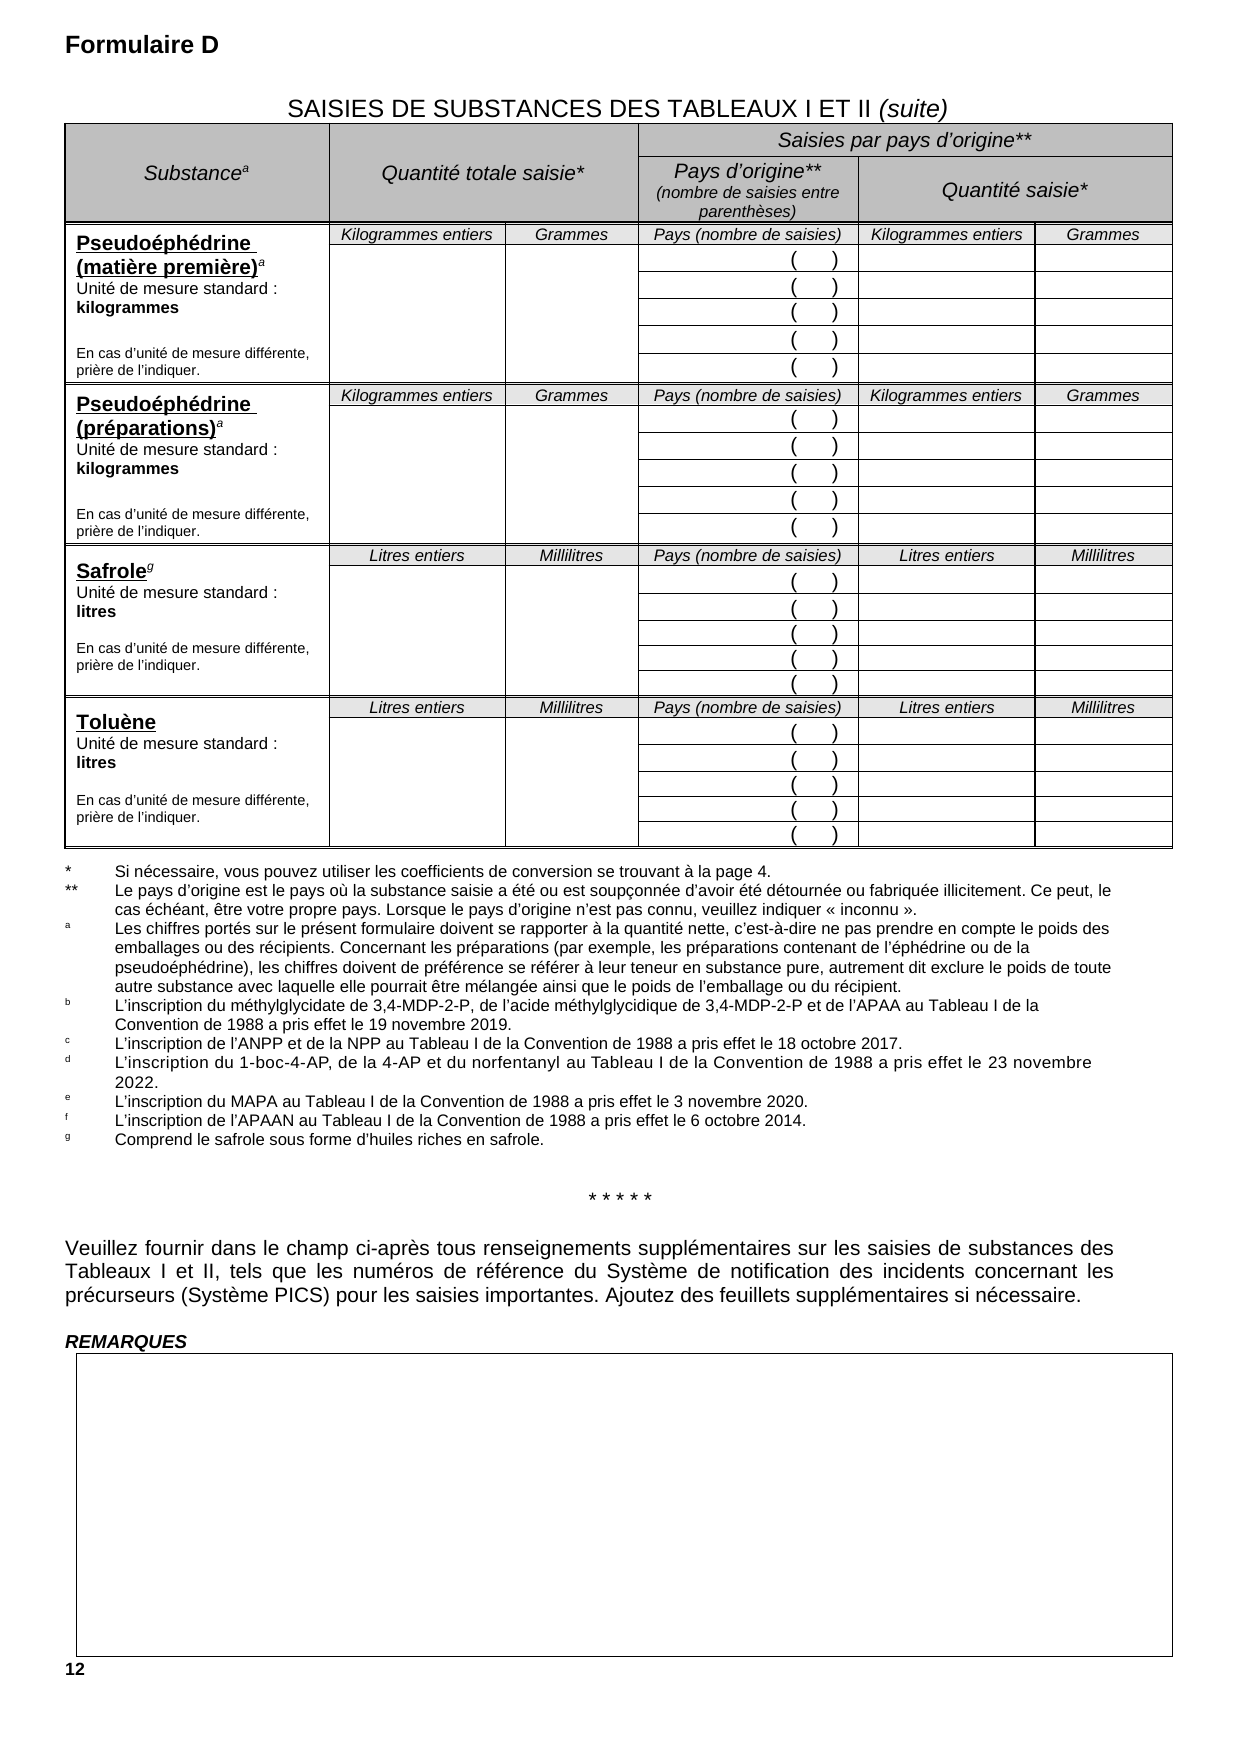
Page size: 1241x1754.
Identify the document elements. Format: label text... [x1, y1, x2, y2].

text Veuillez fournir dans le champ ci-après tous renseignements supplémentaires sur les saisies de substances des Tableaux I et II, tels que les numéros de référence du Système de notification des incidents concernant les précurseurs (Système PICS) pour les saisies importantes. Ajoutez des feuillets supplémentaires si nécessaire. [65, 1235, 1116, 1307]
table_cell [859, 487, 1034, 513]
table_cell [639, 326, 770, 352]
table_cell [859, 621, 1034, 644]
table_cell Safroleg Unité de mesure standard : litres En cas d’unité de mesure différente, prière de l’indiquer. [66, 546, 329, 694]
text f L’inscription de l’APAAN au Tableau I de la Convention de 1988 a pris effet le 6 octobre 2014. [65, 1111, 1116, 1130]
table_cell [1036, 621, 1172, 644]
table_cell [859, 772, 1034, 796]
table_cell Saisies par pays d’origine** [639, 124, 1172, 156]
table_cell [1036, 326, 1172, 352]
table_cell [639, 646, 770, 669]
table_cell [639, 566, 770, 592]
table_cell Substancea [66, 124, 329, 221]
table_cell [639, 772, 770, 796]
table_cell ( ) [770, 745, 858, 771]
table_cell ( ) [770, 566, 858, 592]
table_cell [859, 326, 1034, 352]
text e L’inscription du MAPA au Tableau I de la Convention de 1988 a pris effet le 3 novembre 2020. [65, 1092, 1116, 1111]
table_cell Pseudoéphédrine (matière première)a Unité de mesure standard : kilogrammes En cas d’unité de mesure différente, prière de l’indiquer. [66, 225, 329, 382]
table_cell ( ) [770, 245, 858, 271]
table_cell ( ) [770, 326, 858, 352]
table_cell ( ) [770, 772, 858, 796]
table_cell [859, 594, 1034, 619]
table_cell [859, 671, 1034, 694]
table_cell ( ) [770, 433, 858, 459]
table_cell [859, 354, 1034, 382]
table_cell [639, 671, 770, 694]
table_cell Litres entiers [859, 546, 1034, 565]
table_cell [859, 460, 1034, 486]
table_cell [1036, 433, 1172, 459]
text b L’inscription du méthylglycidate de 3,4-MDP-2-P, de l’acide méthylglycidique de 3,4-MDP-2-P et de l’APAA au Tableau I de la Convention de 1988 a pris effet le 19 novembre 2019. [65, 996, 1116, 1034]
table_cell [1036, 745, 1172, 771]
table_cell [330, 566, 505, 694]
table_cell [859, 646, 1034, 669]
table_cell [639, 487, 770, 513]
table_cell [1036, 487, 1172, 513]
table_cell Pays (nombre de saisies) [639, 385, 858, 404]
table_cell Kilogrammes entiers [330, 385, 505, 404]
table_cell [859, 566, 1034, 592]
table_cell Grammes [506, 385, 638, 404]
table_cell [639, 718, 770, 744]
table_cell ( ) [770, 354, 858, 382]
table_cell ( ) [770, 822, 858, 846]
text d L’inscription du 1-boc-4-AP, de la 4-AP et du norfentanyl au Tableau I de la Convention de 1988 a pris effet le 23 novembre 2022. [65, 1053, 1116, 1092]
table_cell ( ) [770, 646, 858, 669]
table_cell [859, 514, 1034, 543]
table_cell [639, 621, 770, 644]
table_cell [639, 594, 770, 619]
table_cell [639, 354, 770, 382]
table_cell Pays (nombre de saisies) [639, 546, 858, 565]
table_cell ( ) [770, 299, 858, 325]
table_cell [1036, 514, 1172, 543]
table_cell [859, 822, 1034, 846]
table_cell [1036, 354, 1172, 382]
table_cell ( ) [770, 514, 858, 543]
table_cell ( ) [770, 718, 858, 744]
table_cell [1036, 460, 1172, 486]
table_cell Pays (nombre de saisies) [639, 225, 858, 244]
table_cell Quantité totale saisie* [330, 124, 638, 221]
table_cell Pays (nombre de saisies) [639, 698, 858, 717]
table_cell [859, 406, 1034, 432]
table_cell Kilogrammes entiers [859, 385, 1034, 404]
table_cell Grammes [506, 225, 638, 244]
table_cell [1036, 797, 1172, 821]
text g Comprend le safrole sous forme d’huiles riches en safrole. [65, 1130, 1116, 1149]
table_cell ( ) [770, 621, 858, 644]
text * Si nécessaire, vous pouvez utiliser les coefficients de conversion se trouvant à la page 4. [65, 862, 1116, 881]
text a Les chiffres portés sur le présent formulaire doivent se rapporter à la quantité nette, c’est-à-dire ne pas prendre en compte le poids des emballages ou des récipients. Concernant les préparations (par exemple, les préparations contenant de l’éphédrine ou de la pseudoéphédrine), les chiffres doivent de préférence se référer à leur teneur en substance pure, autrement dit exclure le poids de toute autre substance avec laquelle elle pourrait être mélangée ainsi que le poids de l’emballage ou du récipient. [65, 919, 1116, 996]
table_cell Toluène Unité de mesure standard : litres En cas d’unité de mesure différente, prière de l’indiquer. [66, 698, 329, 846]
table_cell [639, 460, 770, 486]
table_cell Litres entiers [330, 698, 505, 717]
table_cell Grammes [1036, 225, 1172, 244]
table_cell Pays d’origine** (nombre de saisies entre parenthèses) [639, 157, 858, 221]
table_cell [639, 745, 770, 771]
table_cell Millilitres [1036, 698, 1172, 717]
table_cell [1036, 406, 1172, 432]
table_cell [1036, 272, 1172, 298]
table_cell [859, 433, 1034, 459]
table_cell [506, 718, 638, 846]
table_cell ( ) [770, 406, 858, 432]
table_cell [1036, 718, 1172, 744]
table_cell [1036, 594, 1172, 619]
table_cell ( ) [770, 671, 858, 694]
text * * * * * [65, 1187, 1175, 1211]
table_cell Quantité saisie* [859, 157, 1172, 221]
table_cell Millilitres [506, 546, 638, 565]
table_cell [330, 718, 505, 846]
table_cell Millilitres [1036, 546, 1172, 565]
table_cell [639, 299, 770, 325]
table_header SAISIES DE SUBSTANCES DES TABLEAUX I ET II (suite) [65, 94, 1172, 123]
table_cell [506, 406, 638, 543]
table_cell [859, 299, 1034, 325]
table_cell [1036, 299, 1172, 325]
table_cell Litres entiers [859, 698, 1034, 717]
text c L’inscription de l’ANPP et de la NPP au Tableau I de la Convention de 1988 a pris effet le 18 octobre 2017. [65, 1034, 1116, 1053]
table_cell [330, 406, 505, 543]
table_cell [639, 433, 770, 459]
table_cell [330, 245, 505, 382]
table_cell [859, 272, 1034, 298]
table_cell Pseudoéphédrine (préparations)a Unité de mesure standard : kilogrammes En cas d’unité de mesure différente, prière de l’indiquer. [66, 385, 329, 543]
table_cell ( ) [770, 460, 858, 486]
table_cell [1036, 772, 1172, 796]
table_cell ( ) [770, 797, 858, 821]
table_cell [1036, 245, 1172, 271]
text ** Le pays d’origine est le pays où la substance saisie a été ou est soupçonnée d’avoir été détournée ou fabriquée illicitement. Ce peut, le cas échéant, être votre propre pays. Lorsque le pays d’origine n’est pas connu, veuillez indiquer « inconnu ». [65, 881, 1116, 919]
table_cell [639, 797, 770, 821]
table_cell Kilogrammes entiers [859, 225, 1034, 244]
table_cell [1036, 566, 1172, 592]
table_cell [859, 745, 1034, 771]
table_cell ( ) [770, 272, 858, 298]
table_cell Grammes [1036, 385, 1172, 404]
text REMARQUES [65, 1331, 1175, 1353]
table_cell [506, 245, 638, 382]
table_cell [639, 406, 770, 432]
table_cell Millilitres [506, 698, 638, 717]
table_cell [639, 514, 770, 543]
table_cell [1036, 822, 1172, 846]
table_cell [639, 272, 770, 298]
table_cell ( ) [770, 594, 858, 619]
table_cell [1036, 646, 1172, 669]
table_cell Litres entiers [330, 546, 505, 565]
table_cell [639, 822, 770, 846]
table_cell [859, 797, 1034, 821]
table_cell [506, 566, 638, 694]
table_cell [859, 718, 1034, 744]
table_cell [639, 245, 770, 271]
table_cell [859, 245, 1034, 271]
table_header [77, 1354, 1172, 1656]
table_cell ( ) [770, 487, 858, 513]
table_cell Kilogrammes entiers [330, 225, 505, 244]
table_cell [1036, 671, 1172, 694]
